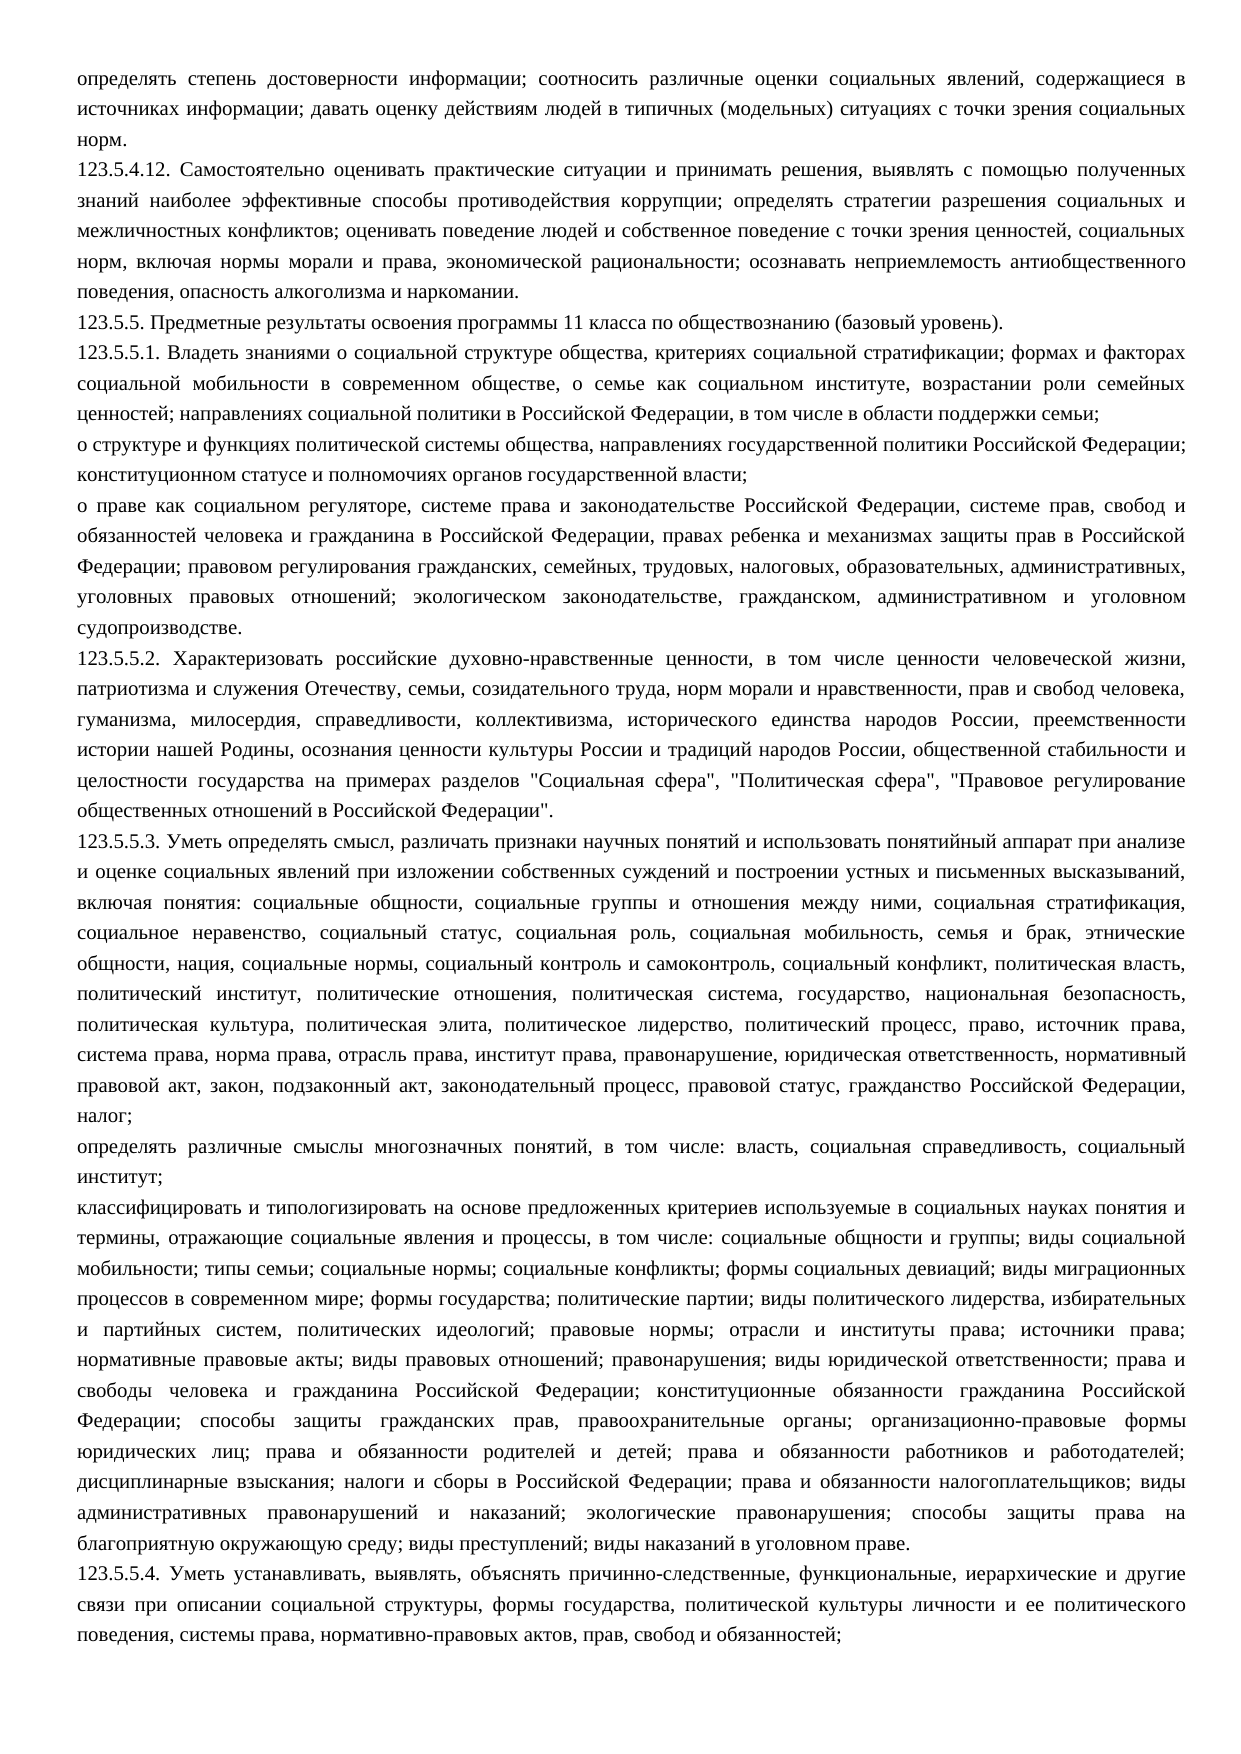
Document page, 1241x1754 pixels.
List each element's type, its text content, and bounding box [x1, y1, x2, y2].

text о праве как социальном регуляторе, системе права и законодательстве Российской Федерации, системе прав, свобод и обязанностей человека и гражданина в Российской Федерации, правах ребенка и механизмах защиты прав в Российской Федерации; правовом регулирования гражданских, семейных, трудовых, налоговых, образовательных, административных, уголовных правовых отношений; экологическом законодательстве, гражданском, административном и уголовном судопроизводстве. [77, 486, 1187, 639]
text определять различные смыслы многозначных понятий, в том числе: власть, социальная справедливость, социальный институт; [77, 1127, 1187, 1188]
text классифицировать и типологизировать на основе предложенных критериев используемые в социальных науках понятия и термины, отражающие социальные явления и процессы, в том числе: социальные общности и группы; виды социальной мобильности; типы семьи; социальные нормы; социальные конфликты; формы социальных девиаций; виды миграционных процессов в современном мире; формы государства; политические партии; виды политического лидерства, избирательных и партийных систем, политических идеологий; правовые нормы; отрасли и институты права; источники права; нормативные правовые акты; виды правовых отношений; правонарушения; виды юридической ответственности; права и свободы человека и гражданина Российской Федерации; конституционные обязанности гражданина Российской Федерации; способы защиты гражданских прав, правоохранительные органы; организационно-правовые формы юридических лиц; права и обязанности родителей и детей; права и обязанности работников и работодателей; дисциплинарные взыскания; налоги и сборы в Российской Федерации; права и обязанности налогоплательщиков; виды административных правонарушений и наказаний; экологические правонарушения; способы защиты права на благоприятную окружающую среду; виды преступлений; виды наказаний в уголовном праве. [77, 1188, 1187, 1554]
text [77, 59, 1187, 151]
text о структуре и функциях политической системы общества, направлениях государственной политики Российской Федерации; конституционном статусе и полномочиях органов государственной власти; [77, 425, 1187, 486]
text 123.5.4.12. Самостоятельно оценивать практические ситуации и принимать решения, выявлять с помощью полученных знаний наиболее эффективные способы противодействия коррупции; определять стратегии разрешения социальных и межличностных конфликтов; оценивать поведение людей и собственное поведение с точки зрения ценностей, социальных норм, включая нормы морали и права, экономической рациональности; осознавать неприемлемость антиобщественного поведения, опасность алкоголизма и наркомании. [77, 151, 1187, 303]
text 123.5.5.3. Уметь определять смысл, различать признаки научных понятий и использовать понятийный аппарат при анализе и оценке социальных явлений при изложении собственных суждений и построении устных и письменных высказываний, включая понятия: социальные общности, социальные группы и отношения между ними, социальная стратификация, социальное неравенство, социальный статус, социальная роль, социальная мобильность, семья и брак, этнические общности, нация, социальные нормы, социальный контроль и самоконтроль, социальный конфликт, политическая власть, политический институт, политические отношения, политическая система, государство, национальная безопасность, политическая культура, политическая элита, политическое лидерство, политический процесс, право, источник права, система права, норма права, отрасль права, институт права, правонарушение, юридическая ответственность, нормативный правовой акт, закон, подзаконный акт, законодательный процесс, правовой статус, гражданство Российской Федерации, налог; [77, 822, 1187, 1127]
text 123.5.5.1. Владеть знаниями о социальной структуре общества, критериях социальной стратификации; формах и факторах социальной мобильности в современном обществе, о семье как социальном институте, возрастании роли семейных ценностей; направлениях социальной политики в Российской Федерации, в том числе в области поддержки семьи; [77, 334, 1187, 425]
text 123.5.5.2. Характеризовать российские духовно-нравственные ценности, в том числе ценности человеческой жизни, патриотизма и служения Отечеству, семьи, созидательного труда, норм морали и нравственности, прав и свобод человека, гуманизма, милосердия, справедливости, коллективизма, исторического единства народов России, преемственности истории нашей Родины, осознания ценности культуры России и традиций народов России, общественной стабильности и целостности государства на примерах разделов "Социальная сфера", "Политическая сфера", "Правовое регулирование общественных отношений в Российской Федерации". [77, 639, 1187, 822]
text 123.5.5. Предметные результаты освоения программы 11 класса по обществознанию (базовый уровень). [77, 303, 1187, 334]
text 123.5.5.4. Уметь устанавливать, выявлять, объяснять причинно-следственные, функциональные, иерархические и другие связи при описании социальной структуры, формы государства, политической культуры личности и ее политического поведения, системы права, нормативно-правовых актов, прав, свобод и обязанностей; [77, 1554, 1187, 1646]
